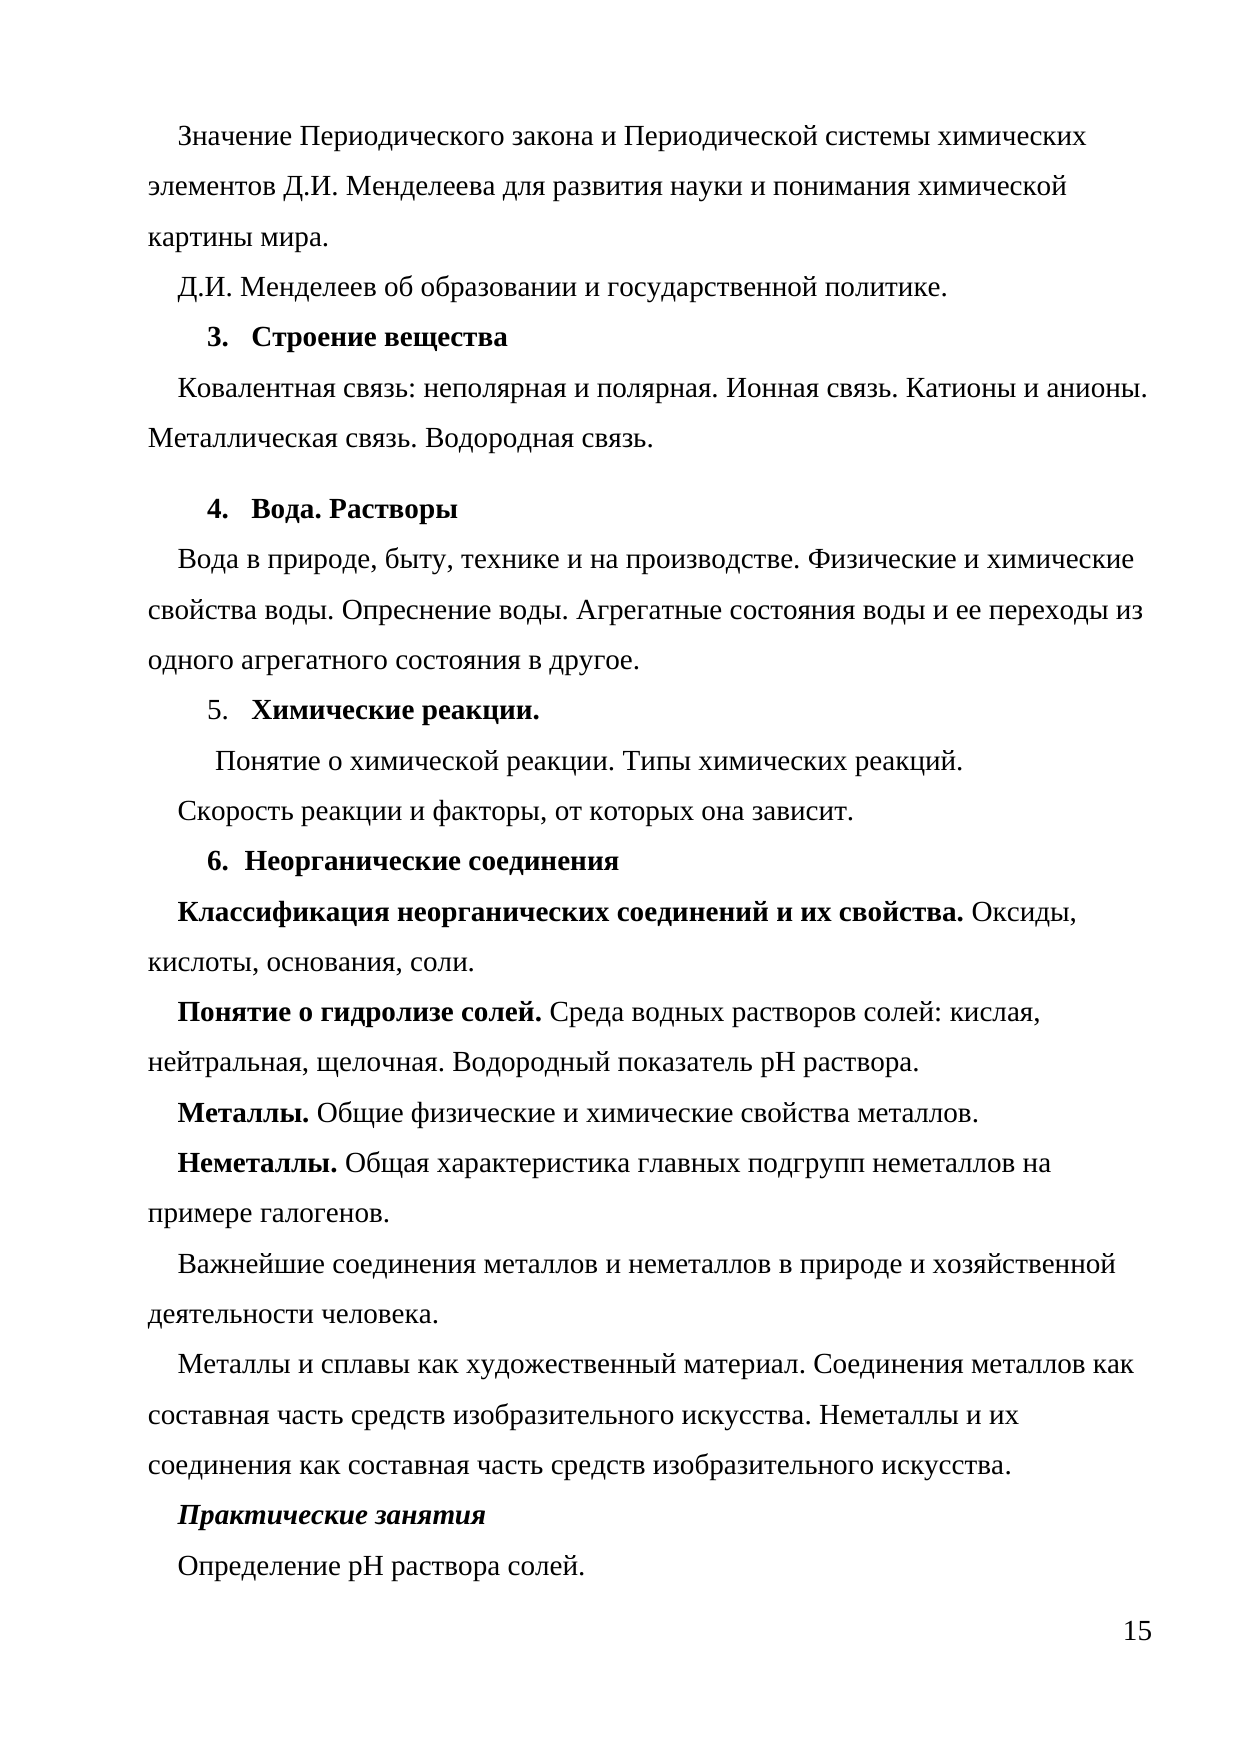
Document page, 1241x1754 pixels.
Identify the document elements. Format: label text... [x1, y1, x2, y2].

text Неметаллы. Общая характеристика главных подгрупп неметаллов на примере галогенов. [148, 1145, 1152, 1229]
text Металлы и сплавы как художественный материал. Соединения металлов как составная часть средств изобразительного искусства. Неметаллы и их соединения как составная часть средств изобразительного искусства. [148, 1346, 1152, 1481]
list Строение вещества [177, 319, 1152, 353]
text Вода в природе, быту, технике и на производстве. Физические и химические свойства воды. Опреснение воды. Агрегатные состояния воды и ее переходы из одного агрегатного состояния в другое. [148, 541, 1152, 676]
text Скорость реакции и факторы, от которых она зависит. [148, 793, 1152, 827]
text Классификация неорганических соединений и их свойства. Оксиды, кислоты, основания, соли. [148, 894, 1152, 977]
text Ковалентная связь: неполярная и полярная. Ионная связь. Катионы и анионы. Металлическая связь. Водородная связь. [148, 370, 1152, 453]
text Важнейшие соединения металлов и неметаллов в природе и хозяйственной деятельности человека. [148, 1246, 1152, 1330]
text Значение Периодического закона и Периодической системы химических элементов Д.И. Менделеева для развития науки и понимания химической картины мира. [148, 118, 1152, 252]
list Химические реакции. [177, 692, 1152, 726]
text Металлы. Общие физические и химические свойства металлов. [148, 1095, 1152, 1128]
text Понятие о гидролизе солей. Среда водных растворов солей: кислая, нейтральная, щелочная. Водородный показатель рН раствора. [148, 994, 1152, 1078]
text Понятие о химической реакции. Типы химических реакций. [215, 743, 1152, 776]
text Практические занятия [148, 1497, 1152, 1531]
text Определение рН раствора солей. [148, 1548, 1152, 1581]
list Вода. Растворы [177, 491, 1152, 525]
list Неорганические соединения [207, 843, 1152, 877]
text Д.И. Менделеев об образовании и государственной политике. [148, 269, 1152, 303]
